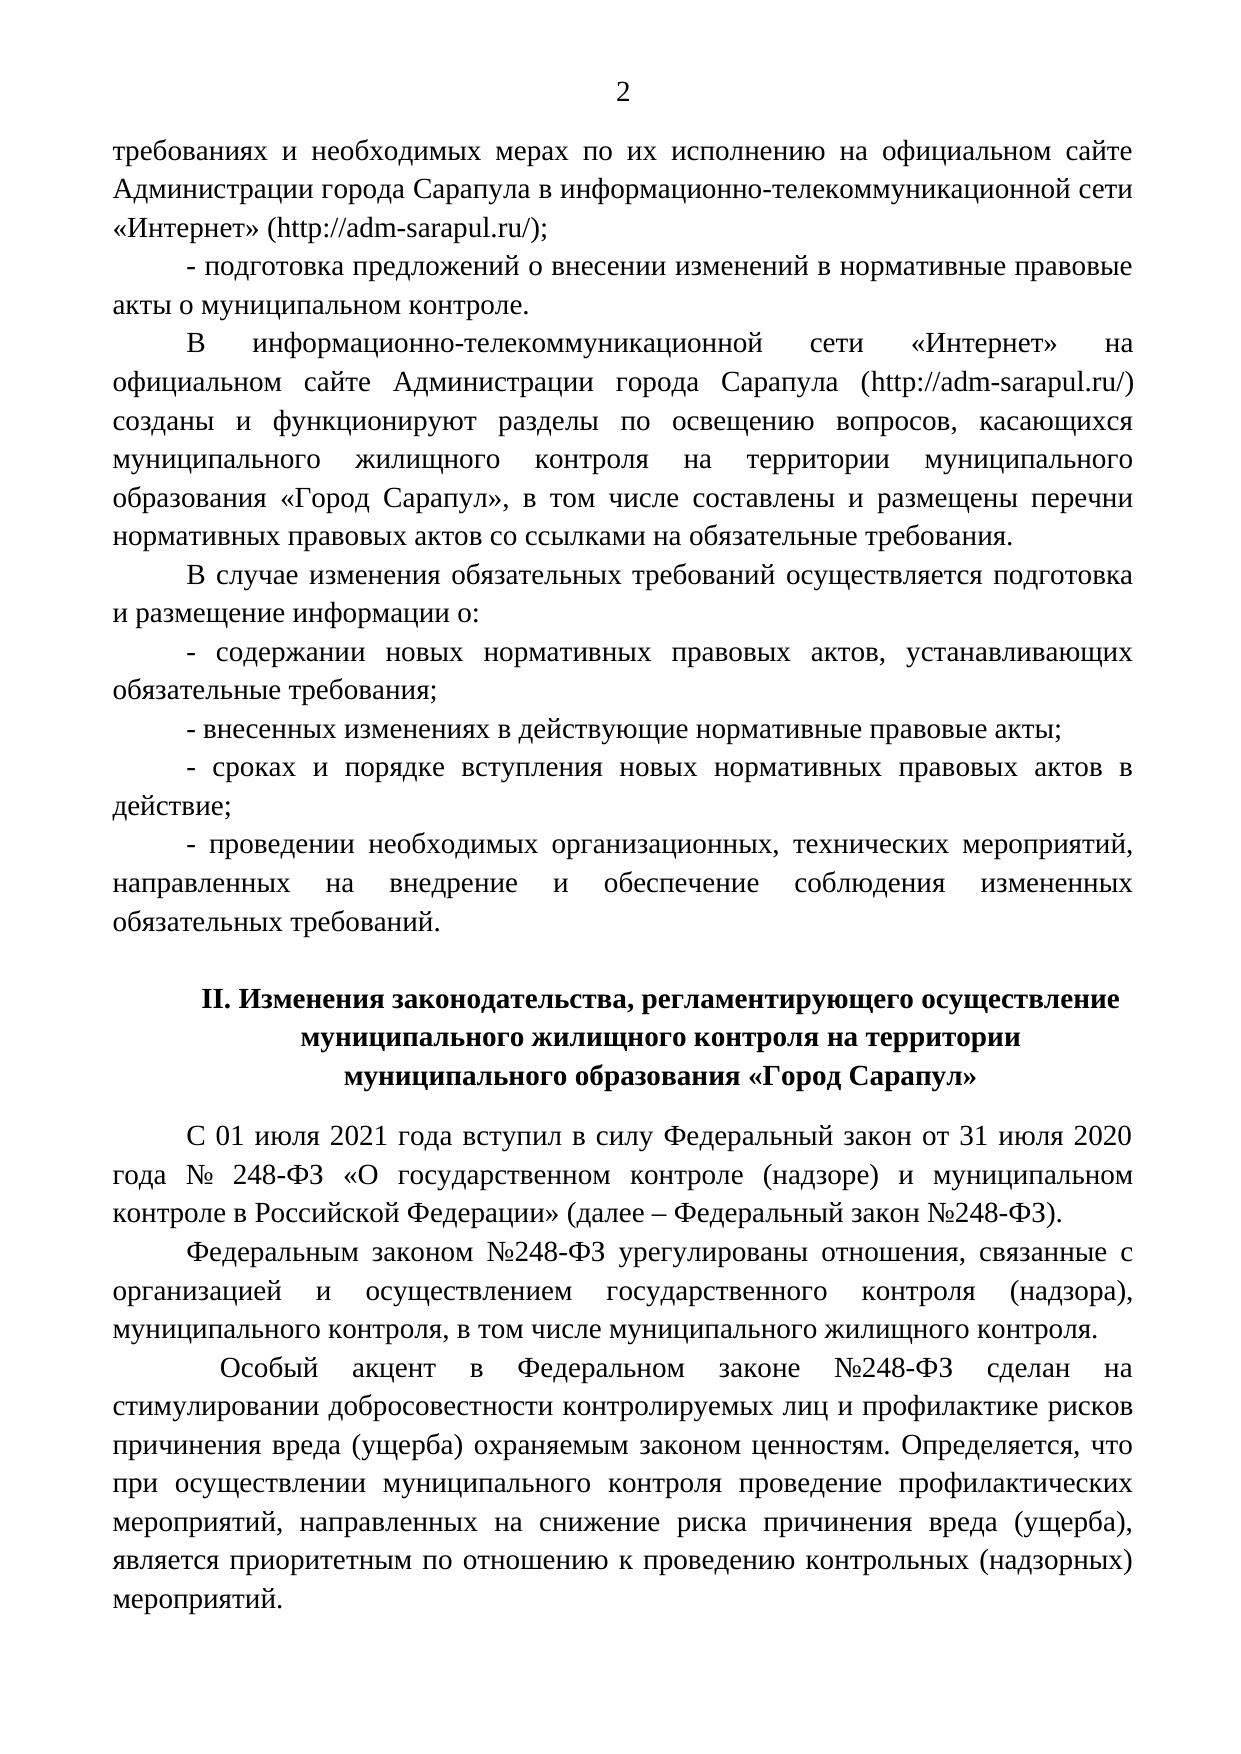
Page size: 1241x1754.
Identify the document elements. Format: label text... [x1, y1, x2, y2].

text - сроках и порядке вступления новых нормативных правовых актов в действие; [112, 749, 1134, 822]
text - проведении необходимых организационных, технических мероприятий, направленных на внедрение и обеспечение соблюдения измененных обязательных требований. [112, 827, 1134, 937]
text Особый акцент в Федеральном законе №248-ФЗ сделан на стимулировании добросовестности контролируемых лиц и профилактике рисков причинения вреда (ущерба) охраняемым законом ценностям. Определяется, что при осуществлении муниципального контроля проведение профилактических мероприятий, направленных на снижение риска причинения вреда (ущерба), является приоритетным по отношению к проведению контрольных (надзорных) мероприятий. [112, 1350, 1134, 1388]
text В случае изменения обязательных требований осуществляется подготовка и размещение информации о: [112, 557, 1134, 629]
text С 01 июля 2021 года вступил в силу Федеральный закон от 31 июля 2020 года № 248-ФЗ «О государственном контроле (надзоре) и муниципальном контроле в Российской Федерации» (далее – Федеральный закон №248-ФЗ). [112, 1118, 1134, 1229]
text Федеральным законом №248-ФЗ урегулированы отношения, связанные с организацией и осуществлением государственного контроля (надзора), муниципального контроля, в том числе муниципального жилищного контроля. [112, 1234, 1134, 1345]
text Особый акцент в Федеральном законе №248-ФЗ сделан на стимулировании добросовестности контролируемых лиц и профилактике рисков причинения вреда (ущерба) охраняемым законом ценностям. Определяется, что при осуществлении муниципального контроля проведение профилактических мероприятий, направленных на снижение риска причинения вреда (ущерба), является приоритетным по отношению к проведению контрольных (надзорных) мероприятий. [112, 1576, 1134, 1614]
text В информационно-телекоммуникационной сети «Интернет» на официальном сайте Администрации города Сарапула (http://adm-sarapul.ru/) созданы и функционируют разделы по освещению вопросов, касающихся муниципального жилищного контроля на территории муниципального образования «Город Сарапул», в том числе составлены и размещены перечни нормативных правовых актов со ссылками на обязательные требования. [112, 326, 1134, 552]
text - содержании новых нормативных правовых актов, устанавливающих обязательные требования; [112, 634, 1134, 706]
text - внесенных изменениях в действующие нормативные правовые акты; [112, 711, 1134, 744]
text - подготовка предложений о внесении изменений в нормативные правовые акты о муниципальном контроле. [112, 248, 1134, 321]
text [112, 133, 1134, 243]
list II. Изменения законодательства, регламентирующего осуществление муниципального жилищного контроля на территории муниципального образования «Город Сарапул» [187, 981, 1134, 1091]
